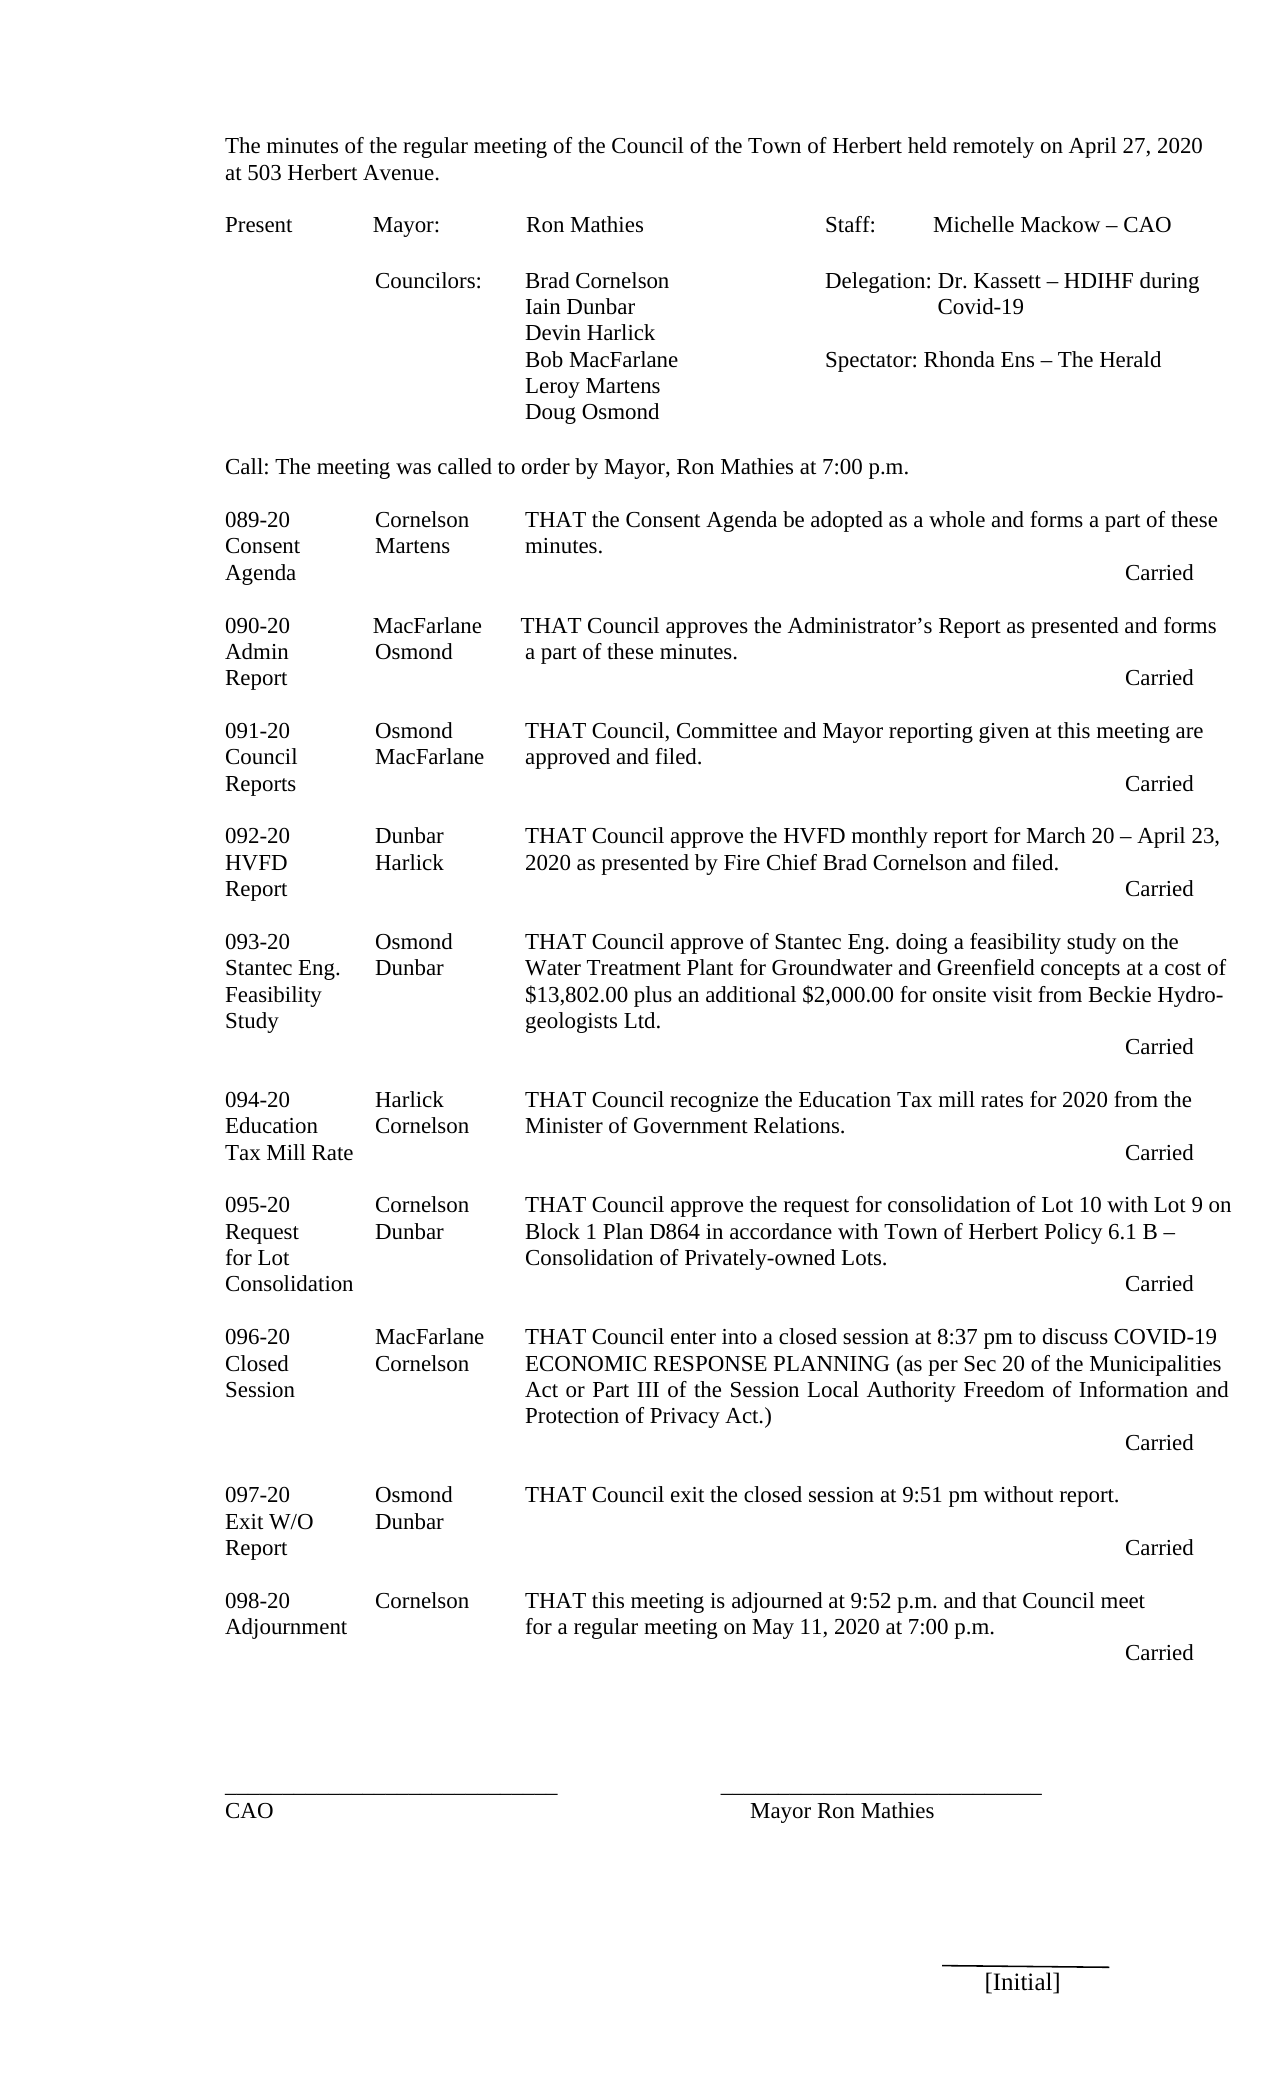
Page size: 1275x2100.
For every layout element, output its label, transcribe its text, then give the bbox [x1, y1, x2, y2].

text Agenda Carried [225, 559, 1237, 585]
text The minutes of the regular meeting of the Council of the Town of Herbert held remotely on April 27, 2020 [225, 132, 1241, 159]
text Carried [225, 1639, 1237, 1666]
text 093-20 Osmond THAT Council approve of Stantec Eng. doing a feasibility study on the Stantec Eng. Dunbar Water Treatment Plant for Groundwater and Greenfield concepts at a cost of [225, 928, 1237, 981]
text 098-20 Cornelson THAT this meeting is adjourned at 9:52 p.m. and that Council meet [225, 1587, 1237, 1613]
text 090-20 MacFarlane THAT Council approves the Administrator’s Report as presented and forms [225, 612, 1237, 638]
text Councilors: Brad Cornelson Delegation: Dr. Kassett – HDIHF during [225, 267, 1237, 293]
list Closed Cornelson ECONOMIC RESPONSE PLANNING (as per Sec 20 of the Municipalities [225, 1349, 1237, 1376]
text Council MacFarlane approved and filed. [225, 743, 1237, 770]
text 091-20 Osmond THAT Council, Committee and Mayor reporting given at this meeting are [225, 717, 1237, 743]
text _____________________________ ____________________________ [225, 1771, 1237, 1798]
text Adjournment for a regular meeting on May 11, 2020 at 7:00 p.m. [225, 1613, 1237, 1639]
text Report Carried [225, 875, 1237, 902]
text Devin Harlick [225, 319, 1237, 346]
text CAO Mayor Ron Mathies [225, 1798, 1237, 1824]
text 092-20 Dunbar THAT Council approve the HVFD monthly report for March 20 – April 23, HVFD Harlick 2020 as presented by Fire Chief Brad Cornelson and filed. [225, 822, 1237, 875]
text 089-20 Cornelson THAT the Consent Agenda be adopted as a whole and forms a part of these [225, 506, 1237, 533]
text Call: The meeting was called to order by Mayor, Ron Mathies at 7:00 p.m. [225, 453, 1237, 480]
text Consolidation Carried [225, 1271, 1237, 1297]
text Doug Osmond [225, 398, 1237, 425]
text Feasibility $13,802.00 plus an additional $2,000.00 for onsite visit from Beckie Hydro- [225, 981, 1237, 1007]
text Exit W/O Dunbar [225, 1508, 1237, 1534]
text Tax Mill Rate Carried [225, 1139, 1237, 1165]
text Reports Carried [225, 770, 1237, 796]
list Carried [225, 1429, 1237, 1455]
text 095-20 Cornelson THAT Council approve the request for consolidation of Lot 10 with Lot 9 on Request Dunbar Block 1 Plan D864 in accordance with Town of Herbert Policy 6.1 B – [225, 1191, 1237, 1244]
text Iain Dunbar Covid-19 [225, 293, 1237, 319]
text Admin Osmond a part of these minutes. [225, 638, 1237, 664]
text Study geologists Ltd. [225, 1007, 1237, 1033]
text at 503 Herbert Avenue. [225, 159, 1241, 185]
text 094-20 Harlick THAT Council recognize the Education Tax mill rates for 2020 from the Education Cornelson Minister of Government Relations. [225, 1086, 1237, 1139]
text Report Carried [225, 1534, 1237, 1560]
text Carried [225, 1033, 1237, 1060]
text 097-20 Osmond THAT Council exit the closed session at 9:51 pm without report. [225, 1481, 1237, 1508]
text Leroy Martens [225, 372, 1237, 398]
text Consent Martens minutes. [225, 533, 1237, 559]
list Session Act or Part III of the Session Local Authority Freedom of Information and Protection of Privacy Act.) [225, 1376, 1237, 1429]
list 096-20 MacFarlane THAT Council enter into a closed session at 8:37 pm to discuss COVID-19 [225, 1323, 1237, 1349]
text Present Mayor: Ron Mathies Staff: Michelle Mackow – CAO [225, 212, 1237, 238]
text Report Carried [225, 664, 1237, 691]
text Bob MacFarlane Spectator: Rhonda Ens – The Herald [225, 346, 1237, 372]
text for Lot Consolidation of Privately-owned Lots. [225, 1244, 1237, 1271]
